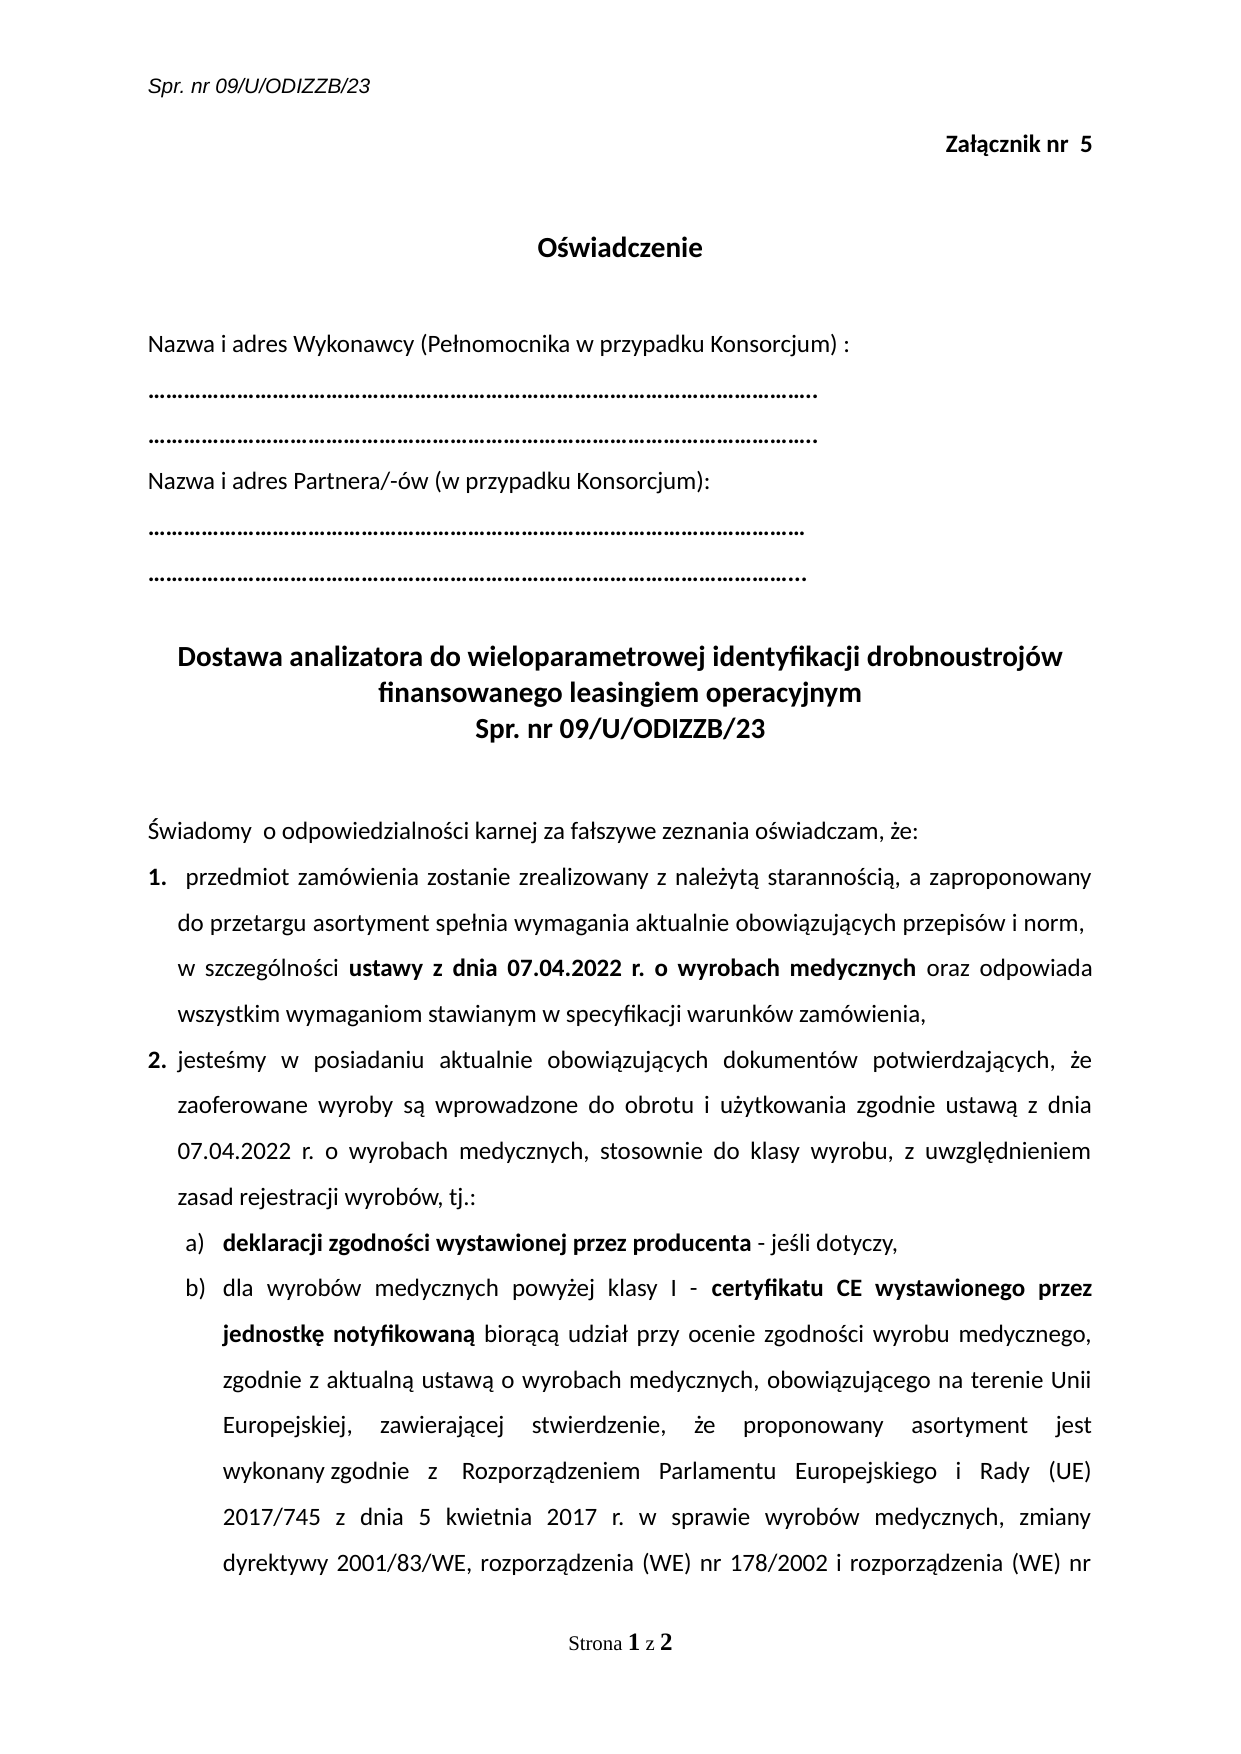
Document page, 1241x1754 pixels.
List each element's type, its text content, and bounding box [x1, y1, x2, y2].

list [185, 1272, 1093, 1577]
text Spr. nr 09/U/ODIZZB/23 [148, 710, 1093, 745]
text Nazwa i adres Partnera/-ów (w przypadku Konsorcjum): ………………………………………………………………………………………………… ………………………………………………………………………………………………... [148, 465, 1093, 587]
text ………………………………………………………………………………………………….. [148, 419, 1093, 450]
list przedmiot zamówienia zostanie zrealizowany z należytą starannością, a zaproponowany do przetargu asortyment spełnia wymagania aktualnie obowiązujących przepisów i norm, w szczególności ustawy z dnia 07.04.2022 r. o wyrobach medycznych oraz odpowiada wszystkim wymaganiom stawianym w specyfikacji warunków zamówienia, [148, 861, 1093, 1029]
list deklaracji zgodności wystawionej przez producenta - jeśli dotyczy, [185, 1227, 1093, 1257]
text Dostawa analizatora do wieloparametrowej identyfikacji drobnoustrojów finansowanego leasingiem operacyjnym [148, 638, 1093, 710]
list jesteśmy w posiadaniu aktualnie obowiązujących dokumentów potwierdzających, że zaoferowane wyroby są wprowadzone do obrotu i użytkowania zgodnie ustawą z dnia 07.04.2022 r. o wyrobach medycznych, stosownie do klasy wyrobu, z uwzględnieniem zasad rejestracji wyrobów, tj.: [148, 1044, 1093, 1212]
text Oświadczenie [148, 229, 1093, 264]
text Świadomy o odpowiedzialności karnej za fałszywe zeznania oświadczam, że: [148, 815, 1093, 846]
text Nazwa i adres Wykonawcy (Pełnomocnika w przypadku Konsorcjum) : ………………………………………………………………………………………………….. [148, 328, 1093, 404]
